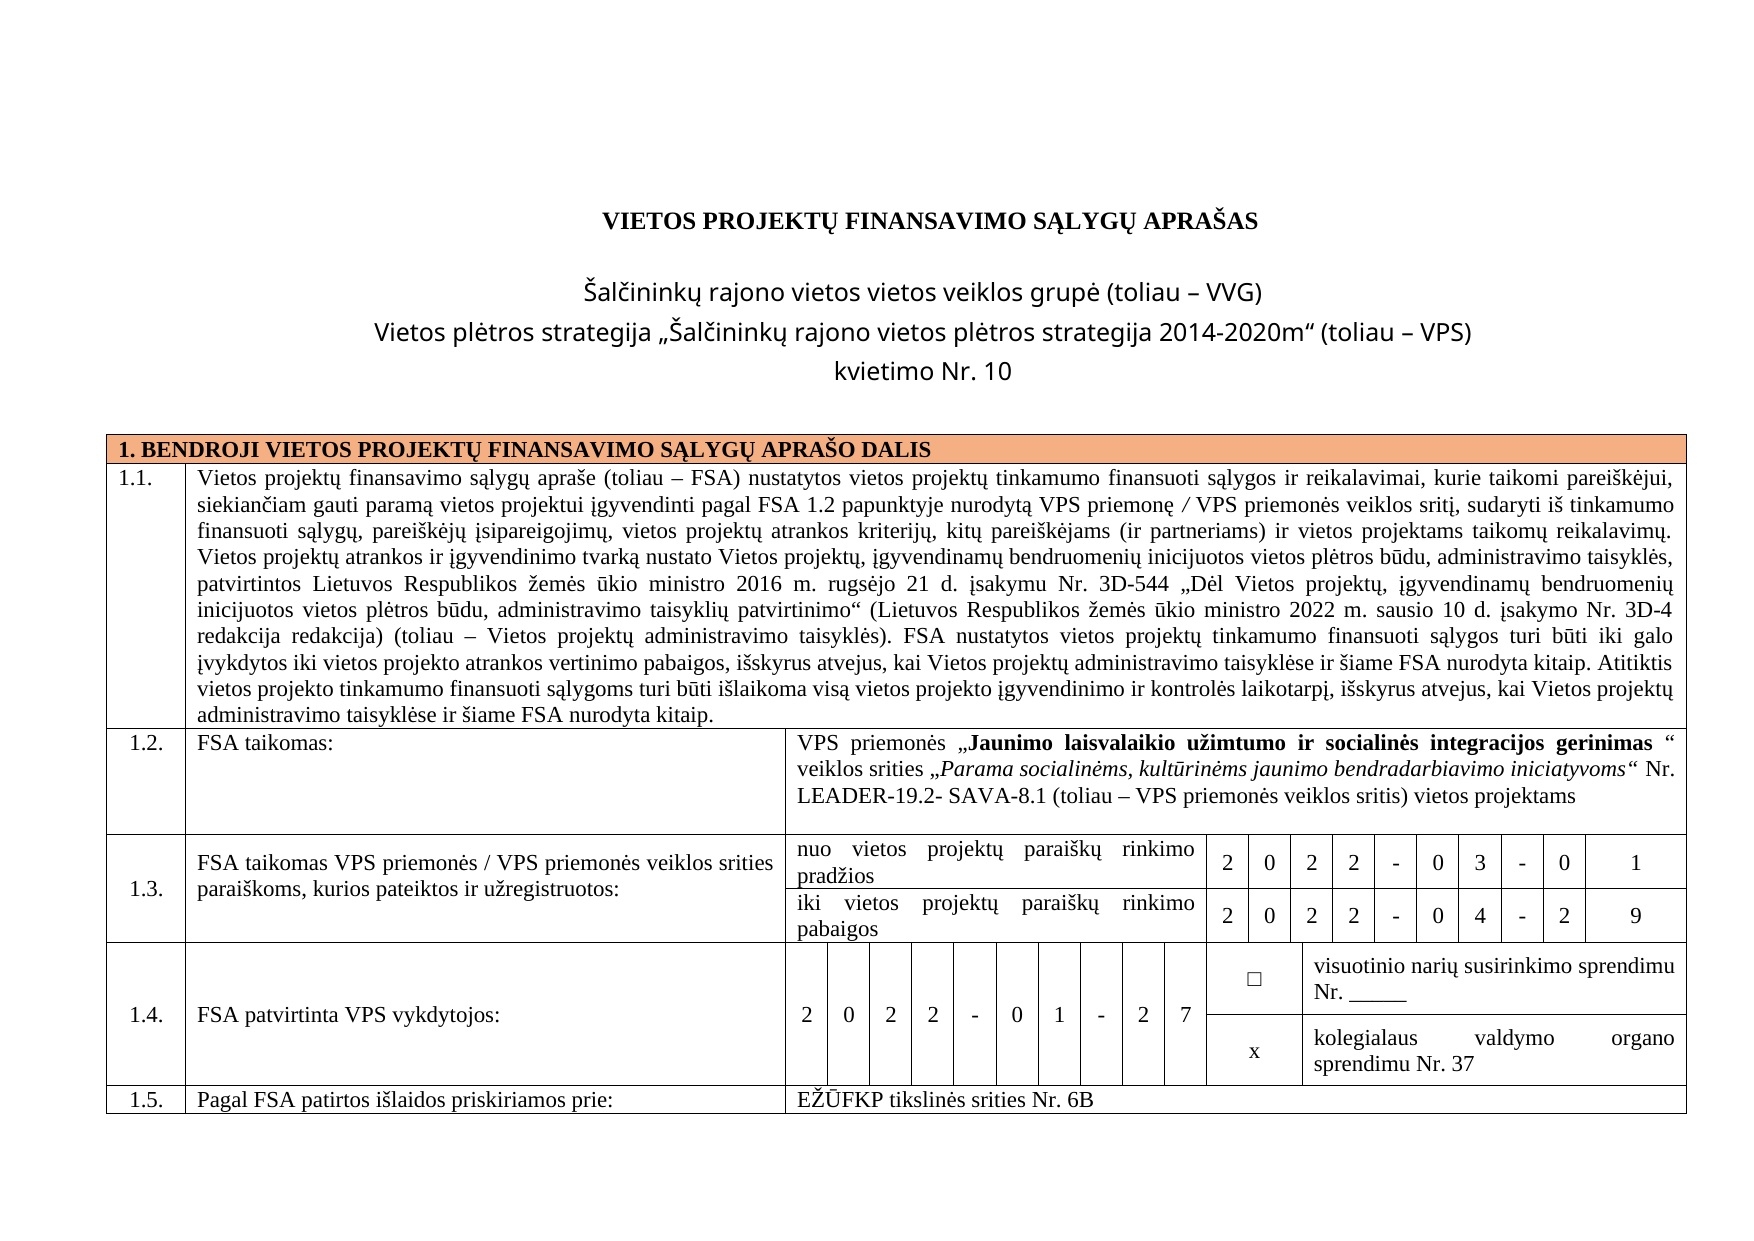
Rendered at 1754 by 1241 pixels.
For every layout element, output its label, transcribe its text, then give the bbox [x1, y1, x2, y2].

table_cell 2 [1291, 889, 1332, 942]
text Vietos plėtros strategija „Šalčininkų rajono vietos plėtros strategija 2014-2020m“ (toliau – VPS) [118, 314, 1695, 348]
table_cell 1.3. [107, 835, 185, 942]
table_cell 1.4. [107, 943, 185, 1085]
table_cell 9 [1586, 889, 1686, 942]
table_cell 2 [1207, 835, 1248, 888]
table_cell Vietos projektų finansavimo sąlygų apraše (toliau – FSA) nustatytos vietos projektų tinkamumo finansuoti sąlygos ir reikalavimai, kurie taikomi pareiškėjui, siekiančiam gauti paramą vietos projektui įgyvendinti pagal FSA 1.2 papunktyje nurodytą VPS priemonę / VPS priemonės veiklos sritį, sudaryti iš tinkamumo finansuoti sąlygų, pareiškėjų įsipareigojimų, vietos projektų atrankos kriterijų, kitų pareiškėjams (ir partneriams) ir vietos projektams taikomų reikalavimų. Vietos projektų atrankos ir įgyvendinimo tvarką nustato Vietos projektų, įgyvendinamų bendruomenių inicijuotos vietos plėtros būdu, administravimo taisyklės, patvirtintos Lietuvos Respublikos žemės ūkio ministro 2016 m. rugsėjo 21 d. įsakymu Nr. 3D-544 „Dėl Vietos projektų, įgyvendinamų bendruomenių inicijuotos vietos plėtros būdu, administravimo taisyklių patvirtinimo“ (Lietuvos Respublikos žemės ūkio ministro 2022 m. sausio 10 d. įsakymo Nr. 3D-4 redakcija redakcija) (toliau – Vietos projektų administravimo taisyklės). FSA nustatytos vietos projektų tinkamumo finansuoti sąlygos turi būti iki galo įvykdytos iki vietos projekto atrankos vertinimo pabaigos, išskyrus atvejus, kai Vietos projektų administravimo taisyklėse ir šiame FSA nurodyta kitaip. Atitiktis vietos projekto tinkamumo finansuoti sąlygoms turi būti išlaikoma visą vietos projekto įgyvendinimo ir kontrolės laikotarpį, išskyrus atvejus, kai Vietos projektų administravimo taisyklėse ir šiame FSA nurodyta kitaip. [186, 464, 1686, 728]
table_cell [786, 1086, 1686, 1113]
table_cell 2 [1123, 943, 1164, 1085]
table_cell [186, 1086, 785, 1113]
table_cell FSA taikomas VPS priemonės / VPS priemonės veiklos srities paraiškoms, kurios pateiktos ir užregistruotos: [186, 835, 785, 942]
text Šalčininkų rajono vietos vietos veiklos grupė (toliau – VVG) [118, 274, 1695, 308]
table_cell 2 [912, 943, 953, 1085]
table_cell 1 [1586, 835, 1686, 888]
text kvietimo Nr. 10 [118, 354, 1695, 388]
table_cell 7 [1165, 943, 1206, 1085]
table_cell 0 [1249, 835, 1290, 888]
table_cell 0 [1417, 835, 1458, 888]
table_cell 2 [1544, 889, 1585, 942]
table_cell 0 [828, 943, 869, 1085]
table_cell x [1207, 1015, 1302, 1085]
table_cell 1.5. [107, 1086, 185, 1113]
table_cell 2 [1207, 889, 1248, 942]
table_cell kolegialaus valdymo organo sprendimu Nr. 37 [1303, 1015, 1686, 1085]
table_cell - [954, 943, 996, 1085]
table_cell nuo vietos projektų paraiškų rinkimo pradžios [786, 835, 1206, 888]
table_cell VPS priemonės „Jaunimo laisvalaikio užimtumo ir socialinės integracijos gerinimas “ veiklos srities „Parama socialinėms, kultūrinėms jaunimo bendradarbiavimo iniciatyvoms“ Nr. LEADER-19.2- SAVA-8.1 (toliau – VPS priemonės veiklos sritis) vietos projektams [786, 729, 1686, 834]
table_cell 2 [1333, 889, 1374, 942]
list VIETOS PROJEKTŲ FINANSAVIMO SĄLYGŲ APRAŠAS [118, 206, 1742, 235]
table_cell 2 [870, 943, 911, 1085]
table_cell 1.2. [107, 729, 185, 834]
table_cell - [1081, 943, 1122, 1085]
table_cell FSA patvirtinta VPS vykdytojos: [186, 943, 785, 1085]
table_cell 0 [997, 943, 1038, 1085]
table_cell □ [1207, 943, 1302, 1014]
table_cell iki vietos projektų paraiškų rinkimo pabaigos [786, 889, 1206, 942]
table_cell visuotinio narių susirinkimo sprendimu Nr. _____ [1303, 943, 1686, 1014]
table_cell 3 [1459, 835, 1501, 888]
table_cell - [1375, 835, 1416, 888]
table_cell 2 [786, 943, 827, 1085]
table_cell - [1502, 835, 1543, 888]
table_header 1. BENDROJI VIETOS PROJEKTŲ FINANSAVIMO SĄLYGŲ APRAŠO DALIS [107, 435, 1686, 463]
table_cell 0 [1417, 889, 1458, 942]
table_cell 1.1. [107, 464, 185, 728]
table_cell 4 [1459, 889, 1501, 942]
table_cell 0 [1249, 889, 1290, 942]
table_cell 0 [1544, 835, 1585, 888]
table_cell 2 [1291, 835, 1332, 888]
table_cell 1 [1039, 943, 1080, 1085]
table_cell 2 [1333, 835, 1374, 888]
table_cell - [1502, 889, 1543, 942]
table_cell FSA taikomas: [186, 729, 785, 834]
table_cell - [1375, 889, 1416, 942]
